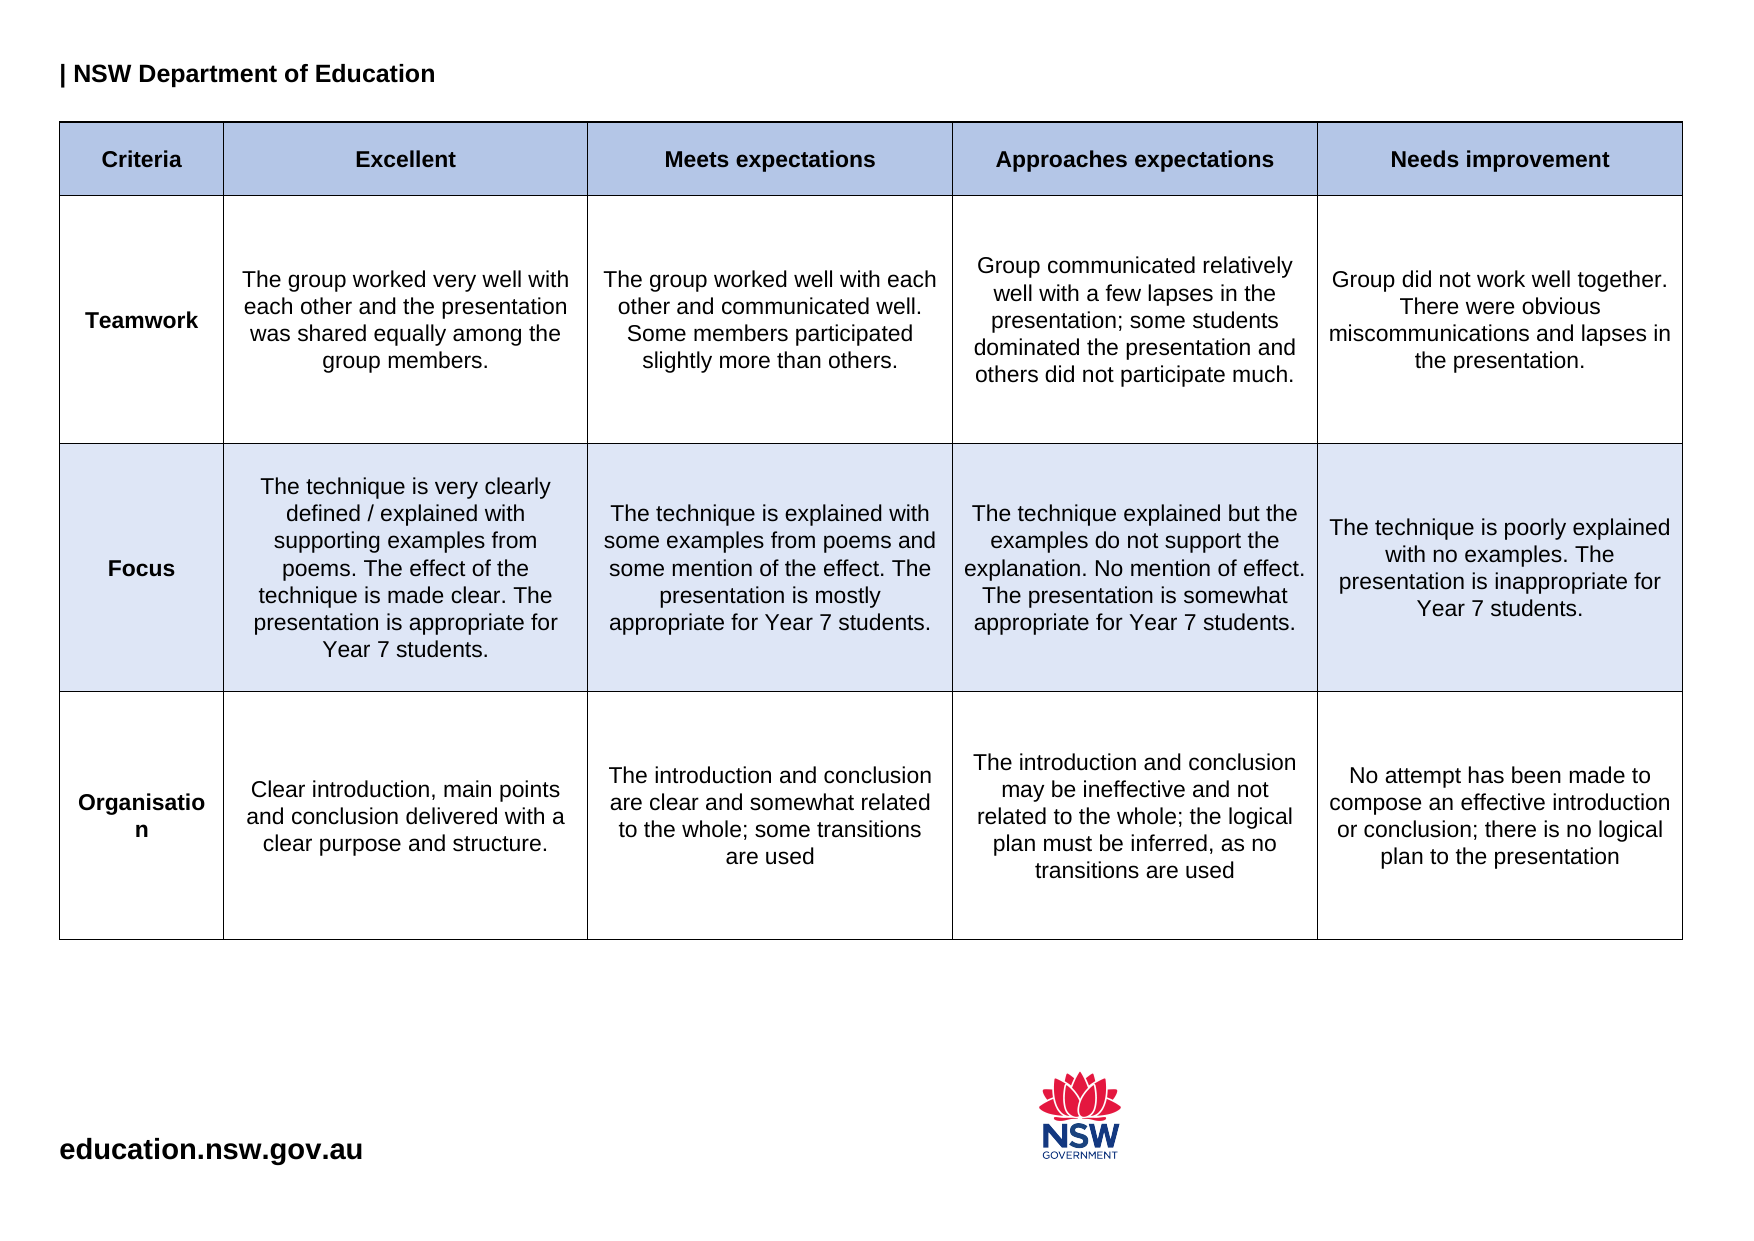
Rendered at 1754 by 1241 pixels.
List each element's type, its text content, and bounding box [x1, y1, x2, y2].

table_cell The technique is very clearly defined / explained with supporting examples from poems. The effect of the technique is made clear. The presentation is appropriate for Year 7 students. [224, 444, 587, 691]
table_cell Organisation [60, 692, 223, 939]
table_cell Group did not work well together. There were obvious miscommunications and lapses in the presentation. [1318, 196, 1682, 443]
table_cell Focus [60, 444, 223, 691]
table_header Meets expectations [588, 123, 952, 195]
table_header Criteria [60, 123, 223, 195]
table_cell Clear introduction, main points and conclusion delivered with a clear purpose and structure. [224, 692, 587, 939]
picture [1038, 1070, 1122, 1159]
table_header Excellent [224, 123, 587, 195]
table_cell The group worked very well with each other and the presentation was shared equally among the group members. [224, 196, 587, 443]
table_cell The group worked well with each other and communicated well. Some members participated slightly more than others. [588, 196, 952, 443]
table_cell Teamwork [60, 196, 223, 443]
table_cell The introduction and conclusion may be ineffective and not related to the whole; the logical plan must be inferred, as no transitions are used [953, 692, 1317, 939]
table_cell Group communicated relatively well with a few lapses in the presentation; some students dominated the presentation and others did not participate much. [953, 196, 1317, 443]
table_cell The technique is explained with some examples from poems and some mention of the effect. The presentation is mostly appropriate for Year 7 students. [588, 444, 952, 691]
table_header Approaches expectations [953, 123, 1317, 195]
table_cell The technique explained but the examples do not support the explanation. No mention of effect. The presentation is somewhat appropriate for Year 7 students. [953, 444, 1317, 691]
table_header Needs improvement [1318, 123, 1682, 195]
table_cell The technique is poorly explained with no examples. The presentation is inappropriate for Year 7 students. [1318, 444, 1682, 691]
table_cell No attempt has been made to compose an effective introduction or conclusion; there is no logical plan to the presentation [1318, 692, 1682, 939]
table_cell The introduction and conclusion are clear and somewhat related to the whole; some transitions are used [588, 692, 952, 939]
